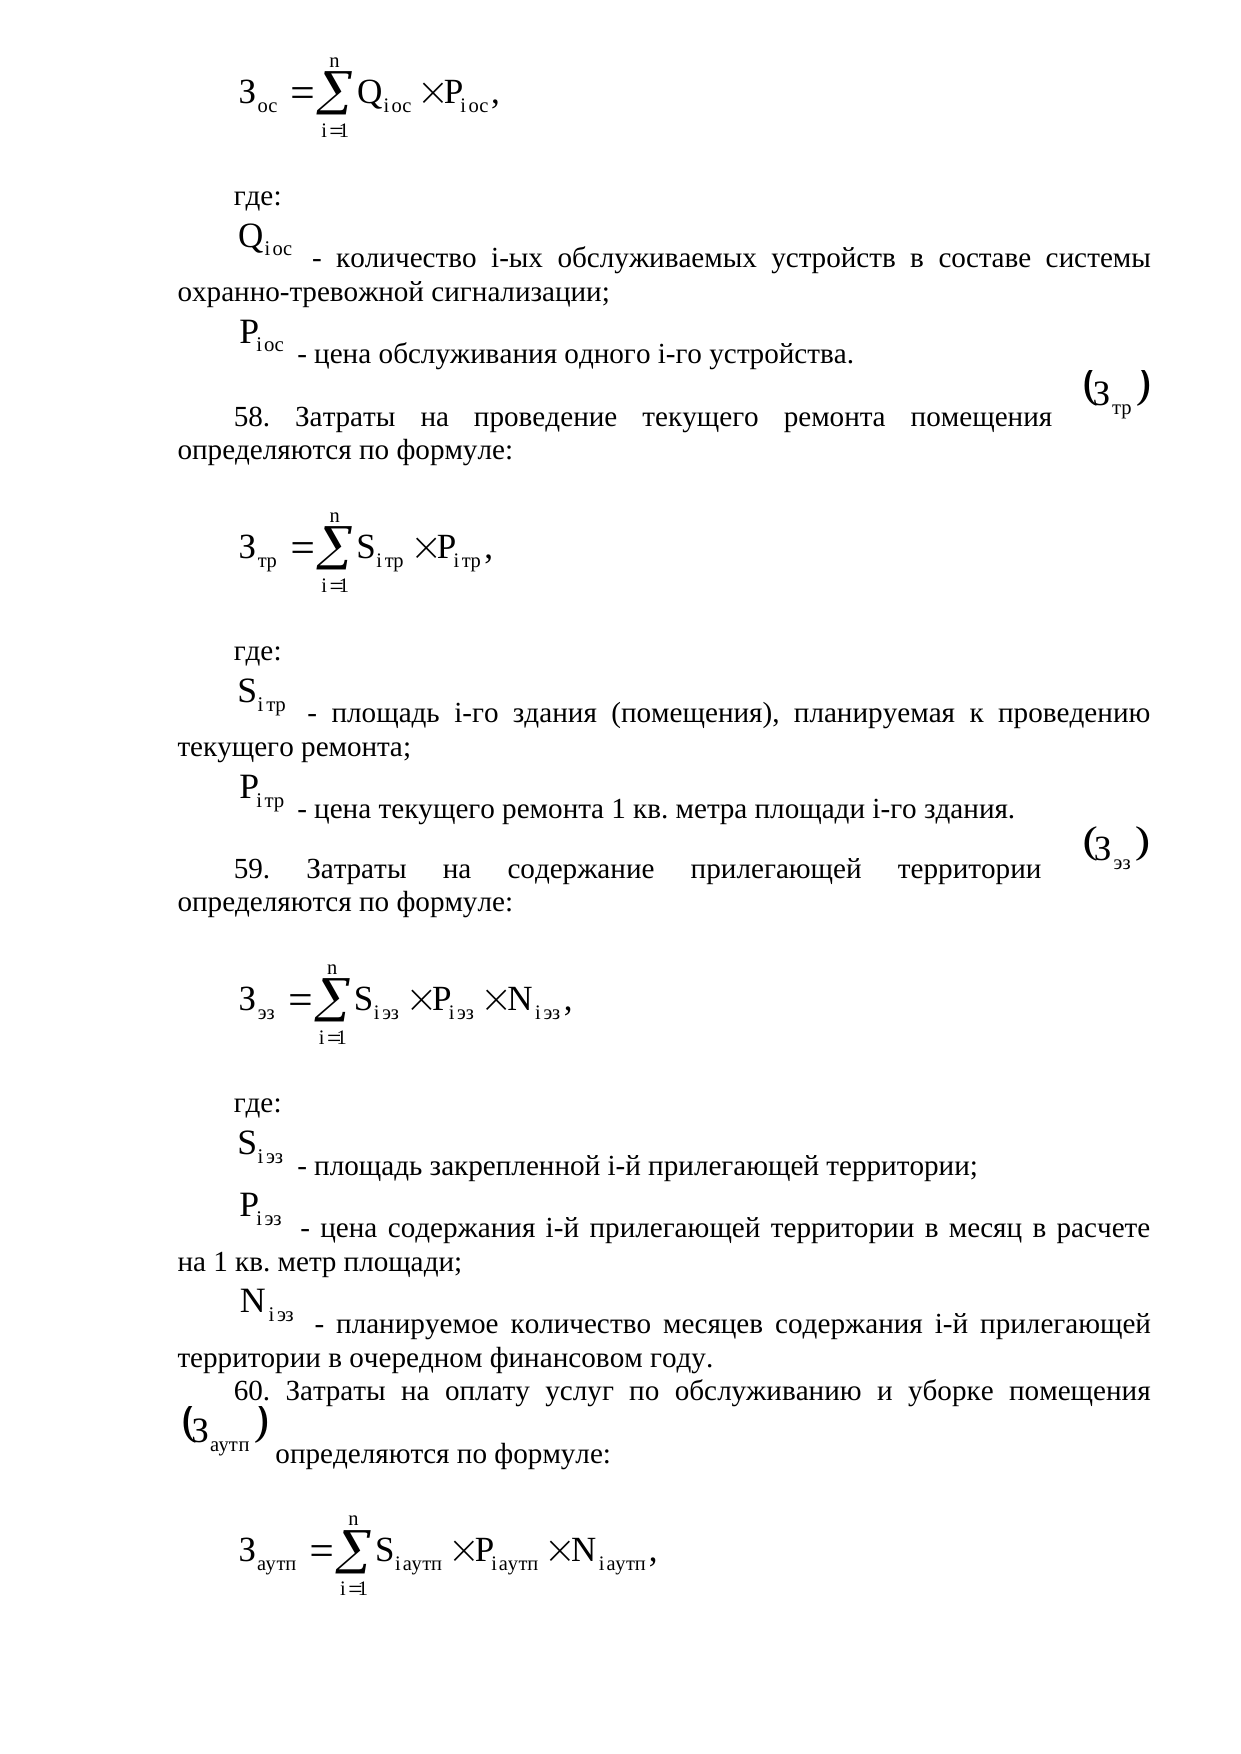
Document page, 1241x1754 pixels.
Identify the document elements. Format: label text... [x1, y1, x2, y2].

text - количество i-ых обслуживаемых устройств в составе системы охранно-тревожной сигнализации; [177, 211, 1152, 307]
text где: [177, 1085, 1152, 1119]
text 60. Затраты на оплату услуг по обслуживанию и уборке помещения определяются по формуле: [177, 1373, 1152, 1469]
text - площадь закрепленной i-й прилегающей территории; [177, 1119, 1152, 1181]
text где: [177, 633, 1152, 667]
text - цена содержания i-й прилегающей территории в месяц в расчете на 1 кв. метр площади; [177, 1181, 1152, 1277]
text - площадь i-го здания (помещения), планируемая к проведению текущего ремонта; [177, 667, 1152, 763]
text 58. Затраты на проведение текущего ремонта помещения определяются по формуле: [177, 370, 1152, 466]
text - цена обслуживания одного i-го устройства. [177, 307, 1152, 370]
text - цена текущего ремонта 1 кв. метра площади i-го здания. [177, 763, 1152, 825]
text 59. Затраты на содержание прилегающей территории определяются по формуле: [177, 825, 1152, 918]
text - планируемое количество месяцев содержания i-й прилегающей территории в очередном финансовом году. [177, 1277, 1152, 1373]
text где: [177, 178, 1152, 211]
